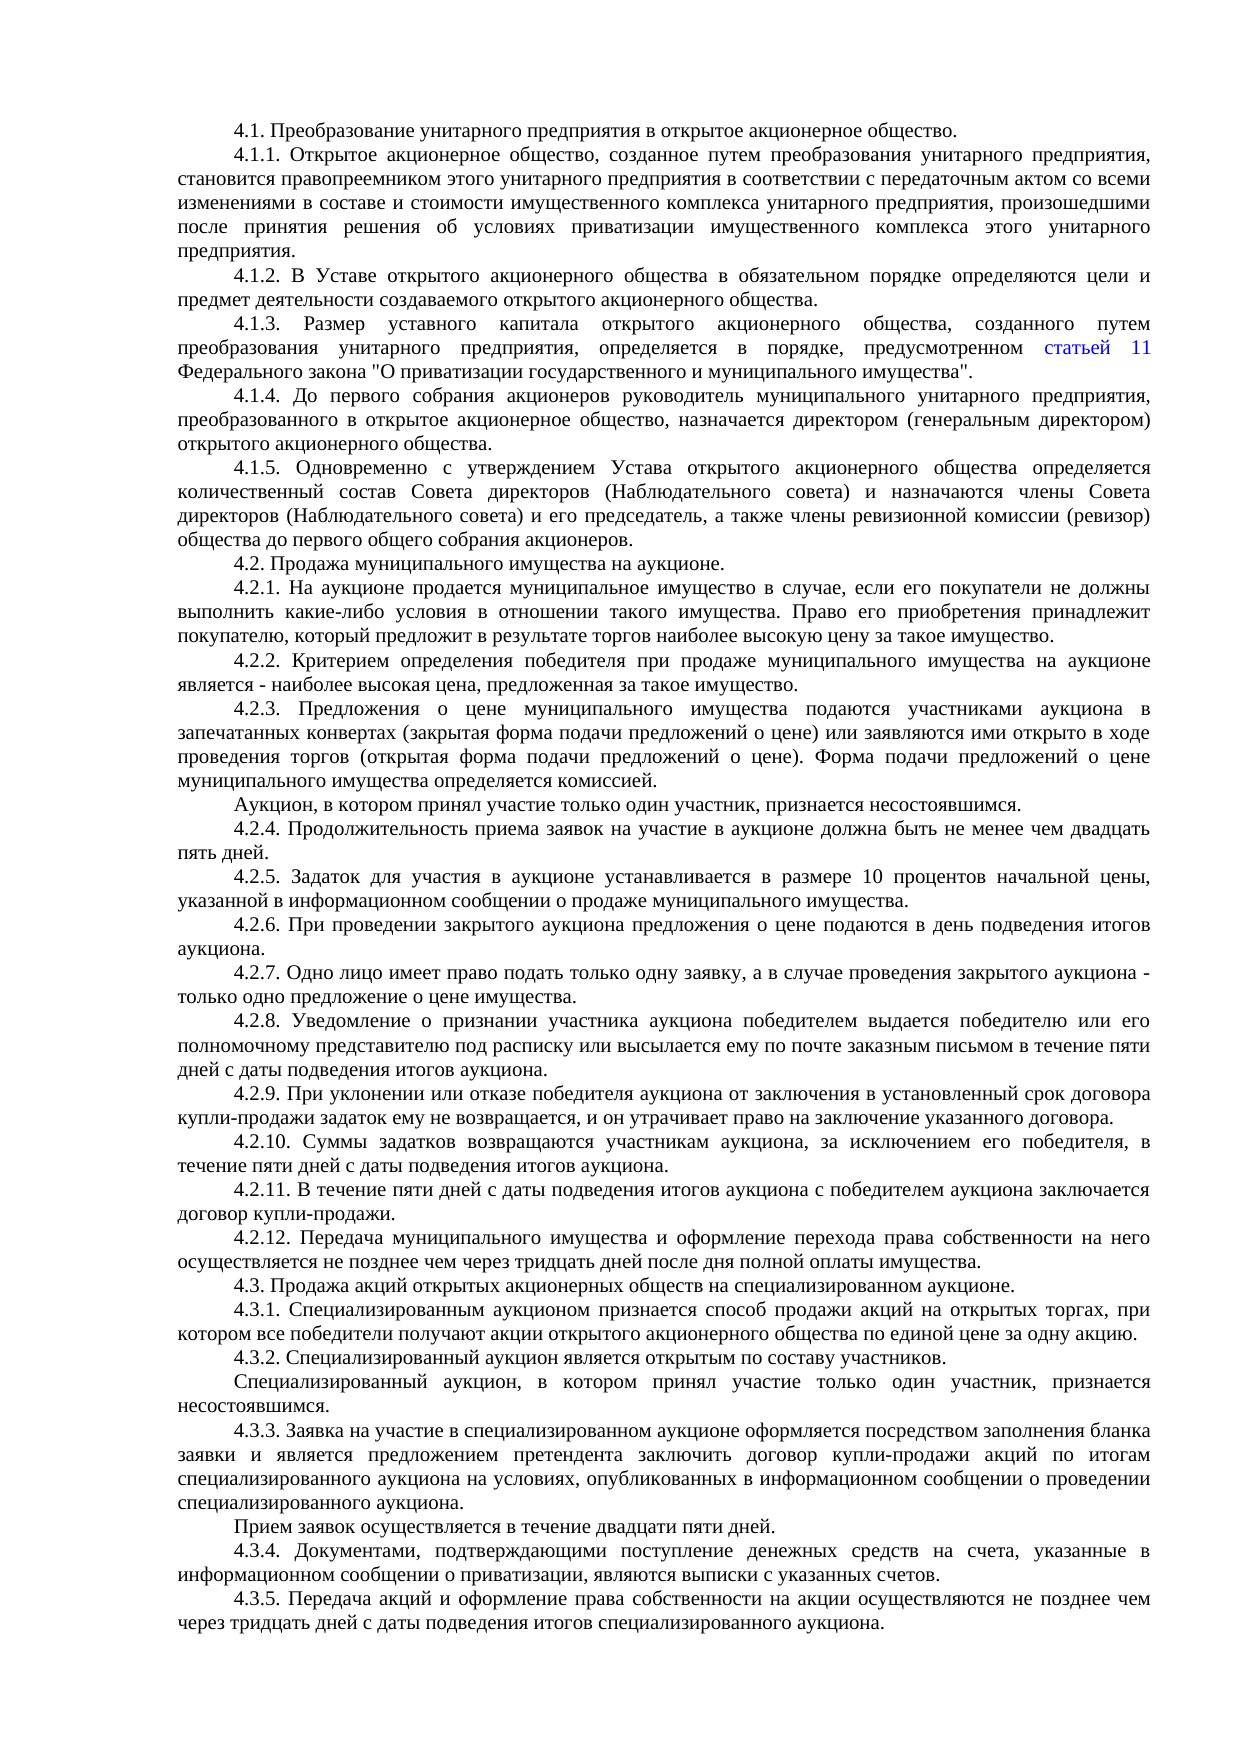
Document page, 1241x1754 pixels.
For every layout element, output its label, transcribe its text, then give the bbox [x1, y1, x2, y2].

text 4.3.1. Специализированным аукционом признается способ продажи акций на открытых торгах, при котором все победители получают акции открытого акционерного общества по единой цене за одну акцию. [177, 1297, 1152, 1345]
text 4.3.2. Специализированный аукцион является открытым по составу участников. [177, 1345, 1152, 1369]
text 4.2.4. Продолжительность приема заявок на участие в аукционе должна быть не менее чем двадцать пять дней. [177, 816, 1152, 864]
text 4.1. Преобразование унитарного предприятия в открытое акционерное общество. [177, 118, 1152, 142]
text Прием заявок осуществляется в течение двадцати пяти дней. [177, 1514, 1152, 1538]
text 4.2.7. Одно лицо имеет право подать только одну заявку, а в случае проведения закрытого аукциона - только одно предложение о цене имущества. [177, 960, 1152, 1008]
text 4.2.8. Уведомление о признании участника аукциона победителем выдается победителю или его полномочному представителю под расписку или высылается ему по почте заказным письмом в течение пяти дней с даты подведения итогов аукциона. [177, 1008, 1152, 1081]
text 4.2.10. Суммы задатков возвращаются участникам аукциона, за исключением его победителя, в течение пяти дней с даты подведения итогов аукциона. [177, 1129, 1152, 1177]
text 4.2. Продажа муниципального имущества на аукционе. [177, 551, 1152, 575]
text 4.1.3. Размер уставного капитала открытого акционерного общества, созданного путем преобразования унитарного предприятия, определяется в порядке, предусмотренном статьей 11 Федерального закона "О приватизации государственного и муниципального имущества". [177, 311, 1152, 383]
text 4.1.1. Открытое акционерное общество, созданное путем преобразования унитарного предприятия, становится правопреемником этого унитарного предприятия в соответствии с передаточным актом со всеми изменениями в составе и стоимости имущественного комплекса унитарного предприятия, произошедшими после принятия решения об условиях приватизации имущественного комплекса этого унитарного предприятия. [177, 142, 1152, 262]
text 4.2.1. На аукционе продается муниципальное имущество в случае, если его покупатели не должны выполнить какие-либо условия в отношении такого имущества. Право его приобретения принадлежит покупателю, который предложит в результате торгов наиболее высокую цену за такое имущество. [177, 575, 1152, 647]
text 4.1.4. До первого собрания акционеров руководитель муниципального унитарного предприятия, преобразованного в открытое акционерное общество, назначается директором (генеральным директором) открытого акционерного общества. [177, 383, 1152, 455]
text 4.3.3. Заявка на участие в специализированном аукционе оформляется посредством заполнения бланка заявки и является предложением претендента заключить договор купли-продажи акций по итогам специализированного аукциона на условиях, опубликованных в информационном сообщении о проведении специализированного аукциона. [177, 1417, 1152, 1514]
text 4.2.9. При уклонении или отказе победителя аукциона от заключения в установленный срок договора купли-продажи задаток ему не возвращается, и он утрачивает право на заключение указанного договора. [177, 1081, 1152, 1129]
text 4.2.6. При проведении закрытого аукциона предложения о цене подаются в день подведения итогов аукциона. [177, 912, 1152, 960]
text 4.2.3. Предложения о цене муниципального имущества подаются участниками аукциона в запечатанных конвертах (закрытая форма подачи предложений о цене) или заявляются ими открыто в ходе проведения торгов (открытая форма подачи предложений о цене). Форма подачи предложений о цене муниципального имущества определяется комиссией. [177, 696, 1152, 792]
text 4.3.4. Документами, подтверждающими поступление денежных средств на счета, указанные в информационном сообщении о приватизации, являются выписки с указанных счетов. [177, 1538, 1152, 1586]
text 4.3. Продажа акций открытых акционерных обществ на специализированном аукционе. [177, 1273, 1152, 1297]
text 4.2.12. Передача муниципального имущества и оформление перехода права собственности на него осуществляется не позднее чем через тридцать дней после дня полной оплаты имущества. [177, 1225, 1152, 1273]
text Аукцион, в котором принял участие только один участник, признается несостоявшимся. [177, 792, 1152, 816]
text 4.3.5. Передача акций и оформление права собственности на акции осуществляются не позднее чем через тридцать дней с даты подведения итогов специализированного аукциона. [177, 1586, 1152, 1634]
text 4.1.2. В Уставе открытого акционерного общества в обязательном порядке определяются цели и предмет деятельности создаваемого открытого акционерного общества. [177, 262, 1152, 311]
text Специализированный аукцион, в котором принял участие только один участник, признается несостоявшимся. [177, 1369, 1152, 1417]
text 4.2.11. В течение пяти дней с даты подведения итогов аукциона с победителем аукциона заключается договор купли-продажи. [177, 1177, 1152, 1225]
text 4.2.2. Критерием определения победителя при продаже муниципального имущества на аукционе является - наиболее высокая цена, предложенная за такое имущество. [177, 647, 1152, 696]
text 4.1.5. Одновременно с утверждением Устава открытого акционерного общества определяется количественный состав Совета директоров (Наблюдательного совета) и назначаются члены Совета директоров (Наблюдательного совета) и его председатель, а также члены ревизионной комиссии (ревизор) общества до первого общего собрания акционеров. [177, 455, 1152, 551]
text 4.2.5. Задаток для участия в аукционе устанавливается в размере 10 процентов начальной цены, указанной в информационном сообщении о продаже муниципального имущества. [177, 864, 1152, 912]
